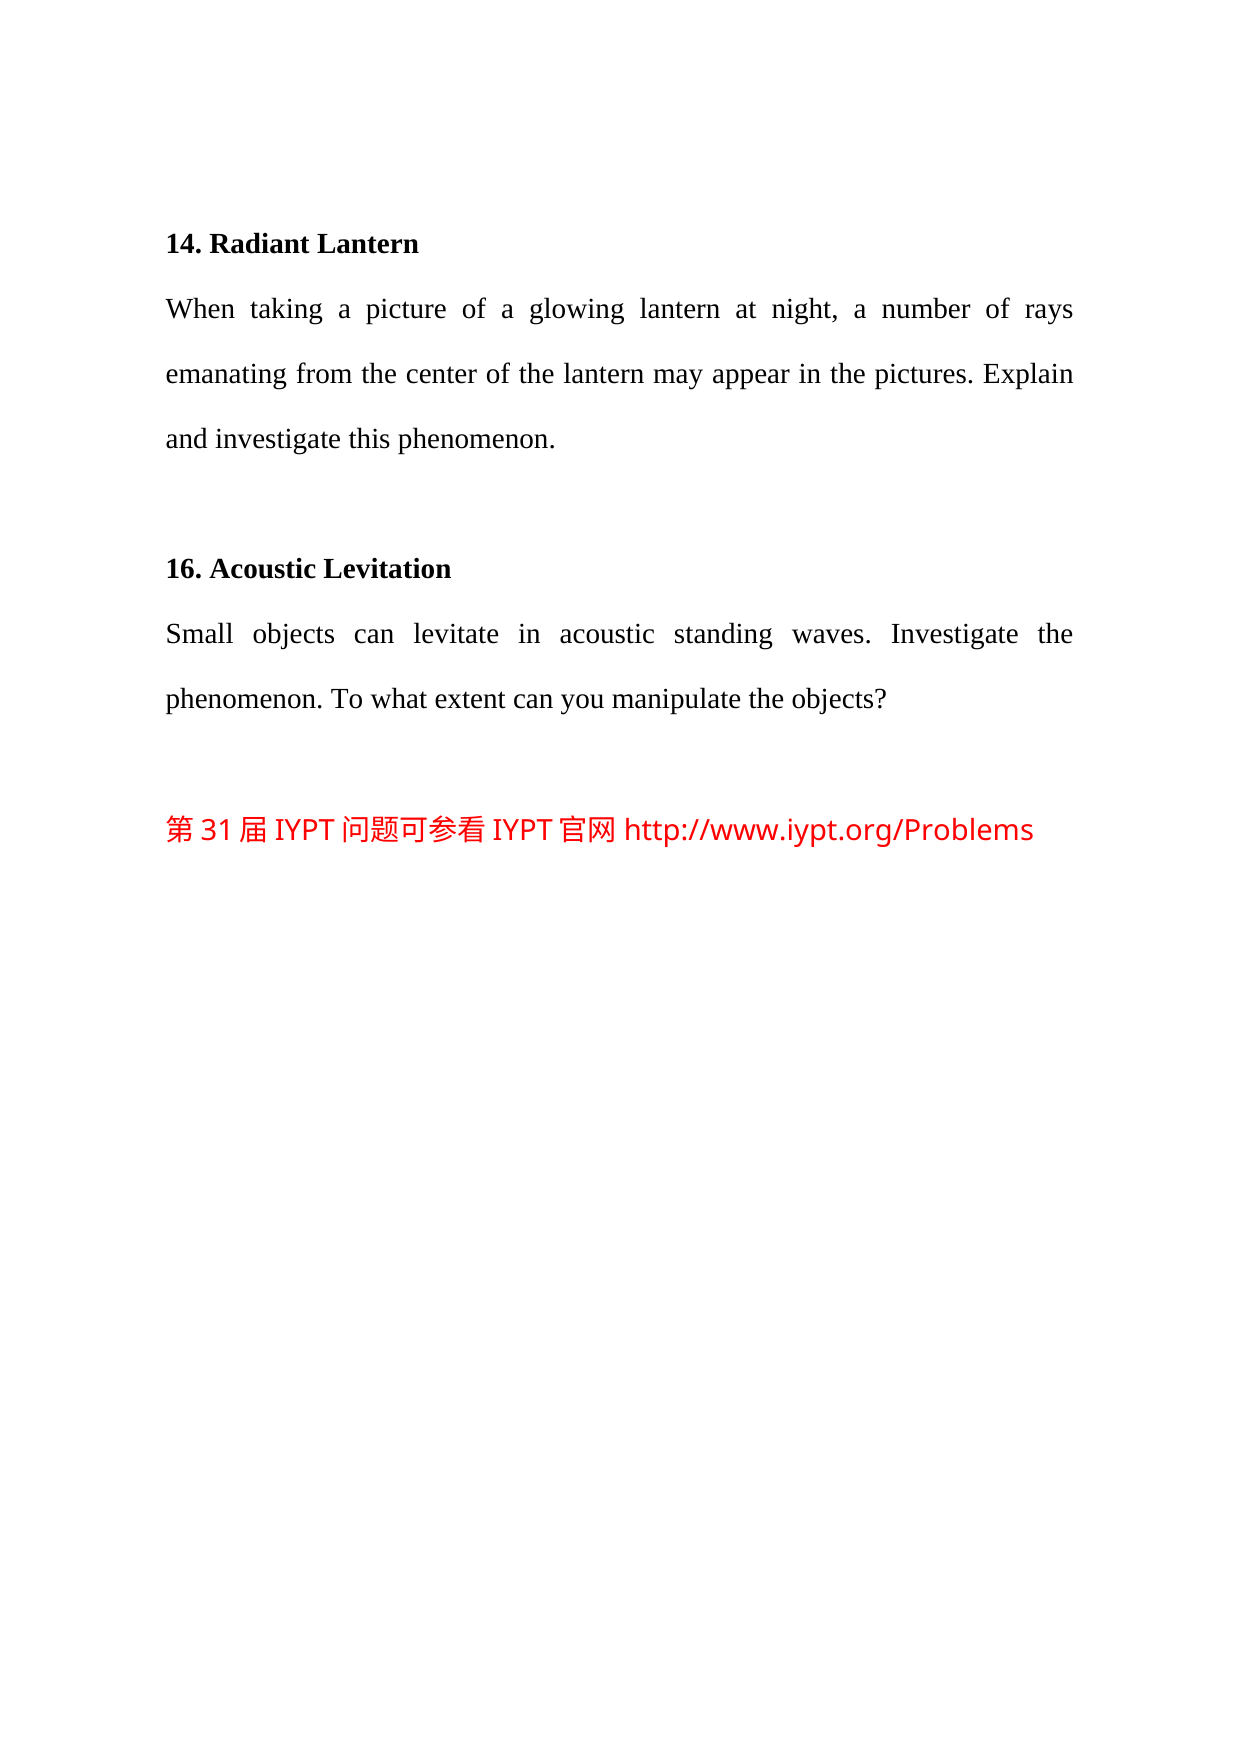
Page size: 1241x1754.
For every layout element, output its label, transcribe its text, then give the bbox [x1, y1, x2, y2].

text When taking a picture of a glowing lantern at night, a number of rays emanating from the center of the lantern may appear in the pictures. Explain and investigate this phenomenon. [165, 276, 1075, 471]
text 第31届IYPT问题可参看IYPT官网 http://www.iypt.org/Problems [165, 796, 1075, 861]
text Small objects can levitate in acoustic standing waves. Investigate the phenomenon. To what extent can you manipulate the objects? [165, 601, 1075, 731]
text 16. Acoustic Levitation [165, 536, 1075, 601]
text 14. Radiant Lantern [165, 211, 1075, 276]
